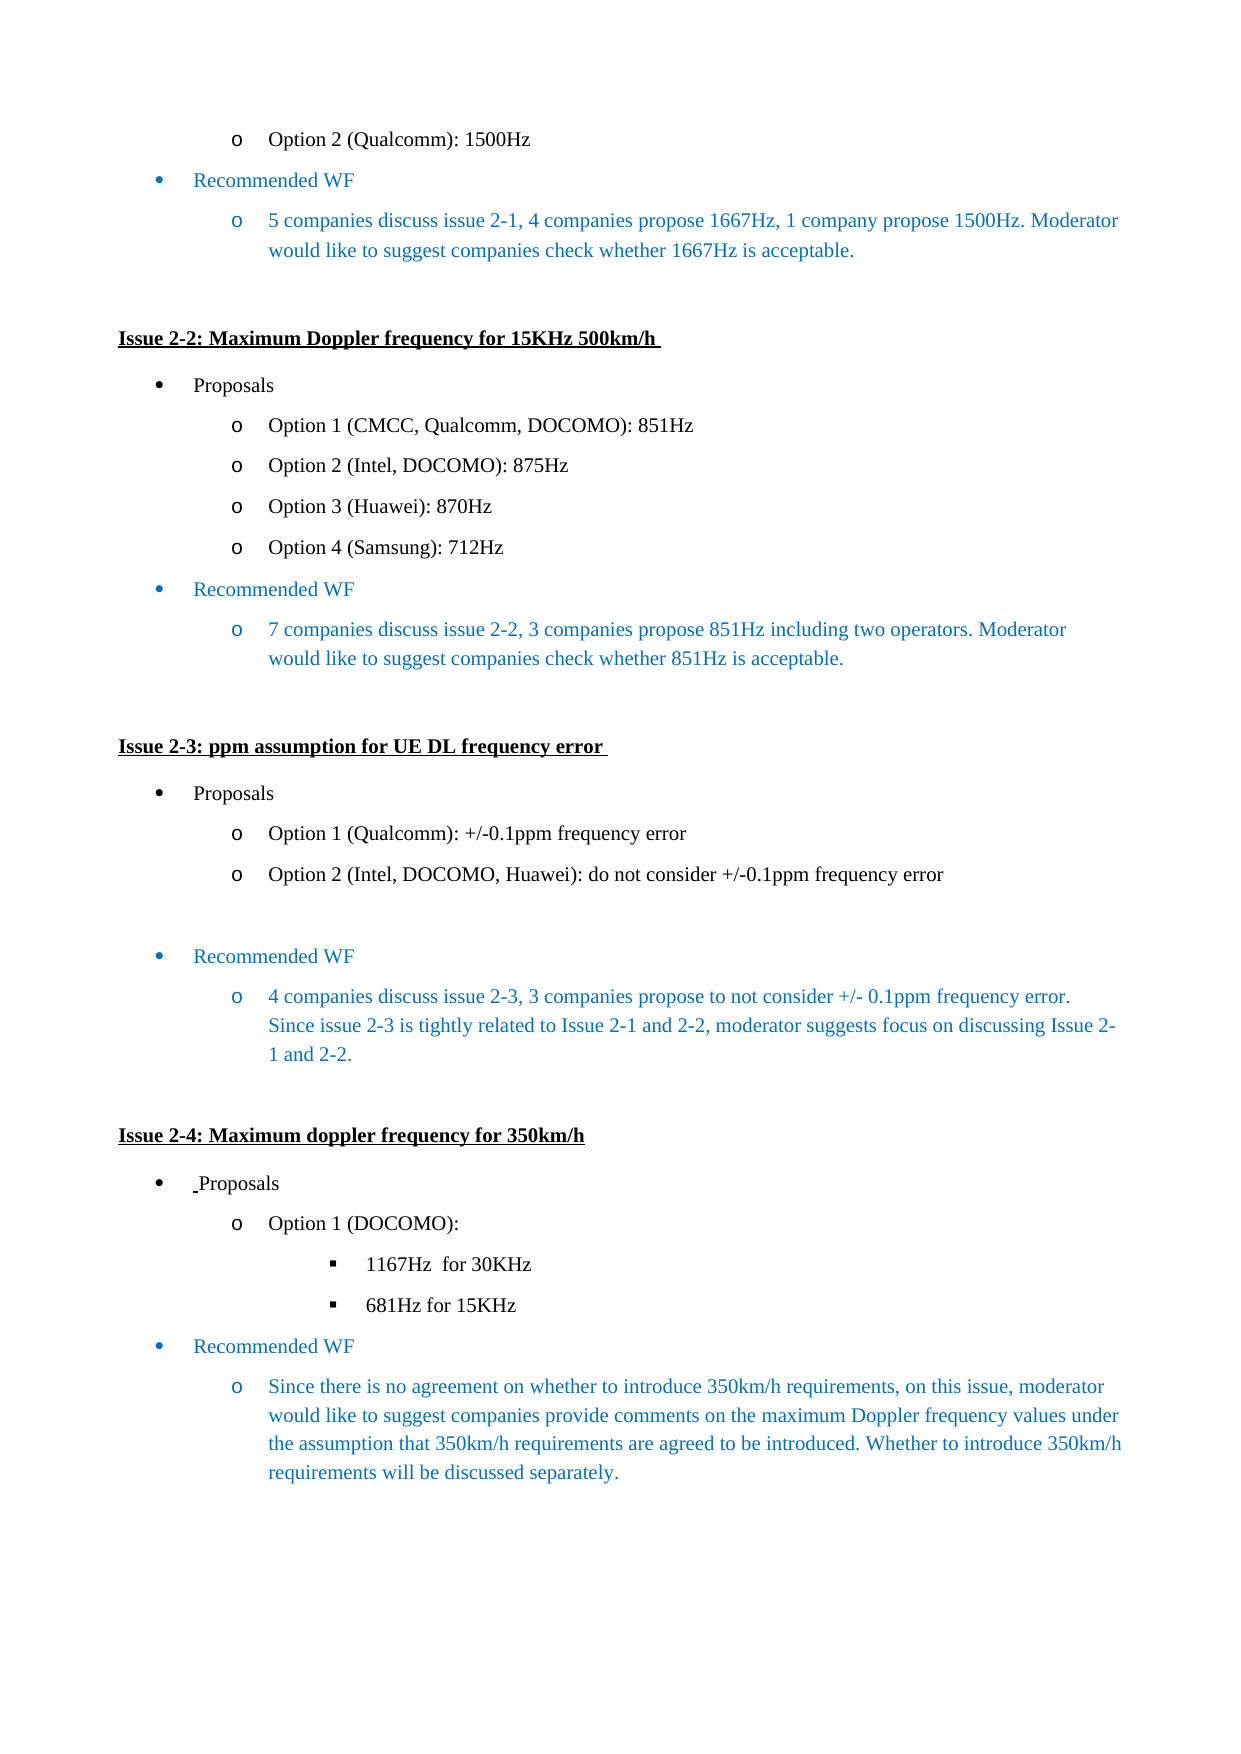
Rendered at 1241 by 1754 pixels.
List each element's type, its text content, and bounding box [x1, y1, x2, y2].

text Issue 2-2: Maximum Doppler frequency for 15KHz 500km/h [118, 323, 1122, 352]
list Since there is no agreement on whether to introduce 350km/h requirements, on this issue, moderator would like to suggest companies provide comments on the maximum Doppler frequency values under the assumption that 350km/h requirements are agreed to be introduced. Whether to introduce 350km/h requirements will be discussed separately. [231, 1373, 1122, 1486]
list 1167Hz for 30KHz [328, 1250, 1122, 1278]
list Proposals [156, 1168, 1122, 1197]
list 4 companies discuss issue 2-3, 3 companies propose to not consider +/- 0.1ppm frequency error. Since issue 2-3 is tightly related to Issue 2-1 and 2-2, moderator suggests focus on discussing Issue 2-1 and 2-2. [231, 983, 1122, 1068]
list Proposals [156, 779, 1122, 807]
list Option 1 (CMCC, Qualcomm, DOCOMO): 851Hz [231, 411, 1122, 440]
text Issue 2-3: ppm assumption for UE DL frequency error [118, 732, 1122, 760]
list Recommended WF [156, 1332, 1122, 1360]
list 681Hz for 15KHz [328, 1291, 1122, 1319]
list Option 1 (DOCOMO): [231, 1209, 1122, 1238]
list Recommended WF [156, 942, 1122, 971]
list Option 2 (Qualcomm): 1500Hz [231, 126, 1122, 154]
list Proposals [156, 371, 1122, 399]
list Option 1 (Qualcomm): +/-0.1ppm frequency error [231, 820, 1122, 848]
list Option 2 (Intel, DOCOMO, Huawei): do not consider +/-0.1ppm frequency error [231, 861, 1122, 889]
list Option 3 (Huawei): 870Hz [231, 493, 1122, 521]
list 5 companies discuss issue 2-1, 4 companies propose 1667Hz, 1 company propose 1500Hz. Moderator would like to suggest companies check whether 1667Hz is acceptable. [231, 207, 1122, 264]
list Option 4 (Samsung): 712Hz [231, 534, 1122, 562]
list Recommended WF [156, 166, 1122, 195]
list Recommended WF [156, 575, 1122, 603]
list 7 companies discuss issue 2-2, 3 companies propose 851Hz including two operators. Moderator would like to suggest companies check whether 851Hz is acceptable. [231, 616, 1122, 672]
list Option 2 (Intel, DOCOMO): 875Hz [231, 452, 1122, 481]
text Issue 2-4: Maximum doppler frequency for 350km/h [118, 1121, 1122, 1150]
